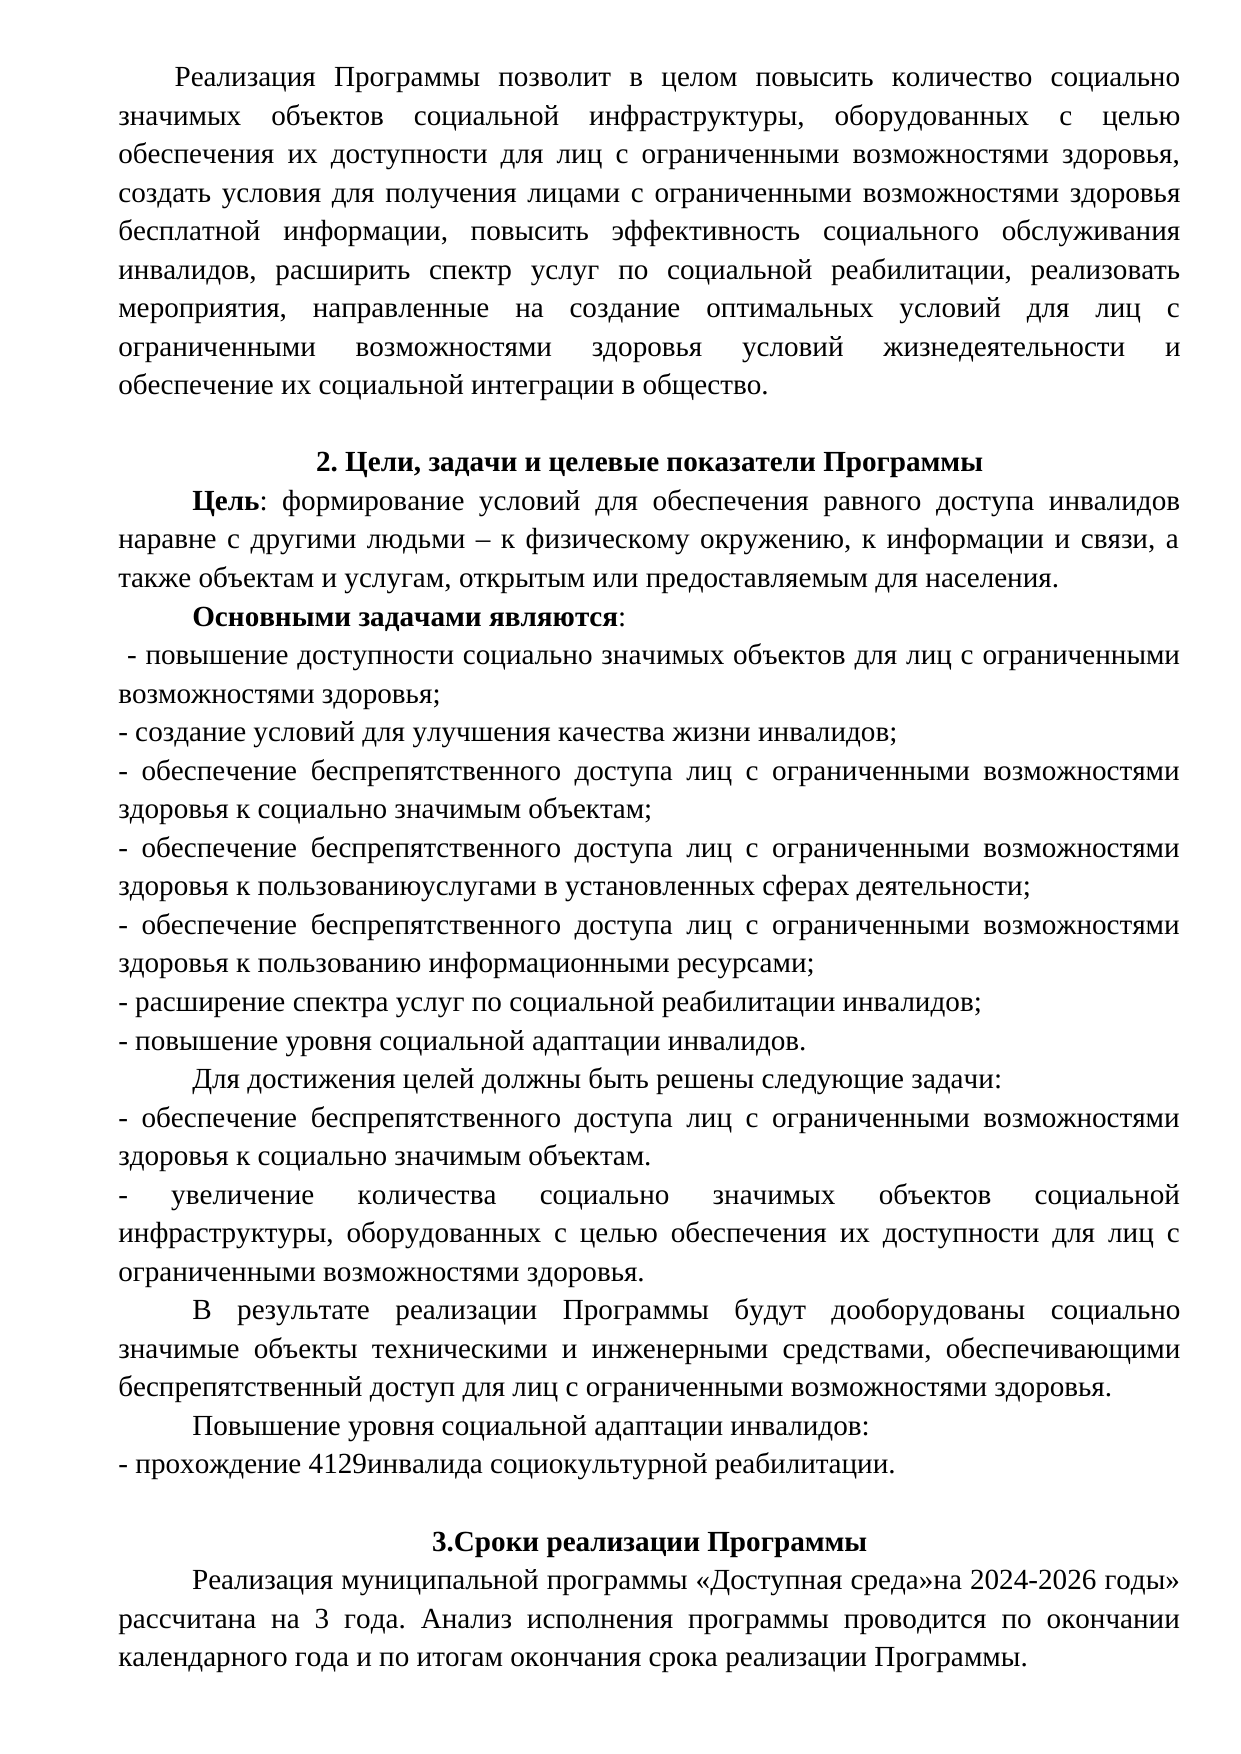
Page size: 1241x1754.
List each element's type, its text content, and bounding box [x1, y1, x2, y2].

text - увеличение количества социально значимых объектов социальной инфраструктуры, оборудованных с целью обеспечения их доступности для лиц с ограниченными возможностями здоровья. [118, 1177, 1181, 1287]
text - обеспечение беспрепятственного доступа лиц с ограниченными возможностями здоровья к социально значимым объектам; [118, 753, 1181, 825]
text Для достижения целей должны быть решены следующие задачи: [118, 1061, 1181, 1095]
text Основными задачами являются: [118, 599, 1181, 632]
text - обеспечение беспрепятственного доступа лиц с ограниченными возможностями здоровья к социально значимым объектам. [118, 1100, 1181, 1172]
text 2. Цели, задачи и целевые показатели Программы [118, 444, 1181, 478]
text - создание условий для улучшения качества жизни инвалидов; [118, 714, 1181, 748]
text Реализация Программы позволит в целом повысить количество социально значимых объектов социальной инфраструктуры, оборудованных с целью обеспечения их доступности для лиц с ограниченными возможностями здоровья, создать условия для получения лицами с ограниченными возможностями здоровья бесплатной информации, повысить эффективность социального обслуживания инвалидов, расширить спектр услуг по социальной реабилитации, реализовать мероприятия, направленные на создание оптимальных условий для лиц с ограниченными возможностями здоровья условий жизнедеятельности и обеспечение их социальной интеграции в общество. [118, 59, 1181, 401]
text - обеспечение беспрепятственного доступа лиц с ограниченными возможностями здоровья к пользованиюуслугами в установленных сферах деятельности; [118, 830, 1181, 902]
text 3.Сроки реализации Программы [118, 1524, 1181, 1557]
text - прохождение 4129инвалида социокультурной реабилитации. [118, 1447, 1181, 1480]
text - обеспечение беспрепятственного доступа лиц с ограниченными возможностями здоровья к пользованию информационными ресурсами; [118, 907, 1181, 979]
text - повышение доступности социально значимых объектов для лиц с ограниченными возможностями здоровья; [118, 637, 1181, 709]
text Реализация муниципальной программы «Доступная среда»на 2024-2026 годы» рассчитана на 3 года. Анализ исполнения программы проводится по окончании календарного года и по итогам окончания срока реализации Программы. [118, 1562, 1181, 1673]
text В результате реализации Программы будут дооборудованы социально значимые объекты техническими и инженерными средствами, обеспечивающими беспрепятственный доступ для лиц с ограниченными возможностями здоровья. [118, 1292, 1181, 1403]
text Повышение уровня социальной адаптации инвалидов: [118, 1408, 1181, 1442]
text - расширение спектра услуг по социальной реабилитации инвалидов; [118, 984, 1181, 1018]
text - повышение уровня социальной адаптации инвалидов. [118, 1023, 1181, 1056]
text Цель: формирование условий для обеспечения равного доступа инвалидов наравне с другими людьми – к физическому окружению, к информации и связи, а также объектам и услугам, открытым или предоставляемым для населения. [118, 483, 1181, 594]
